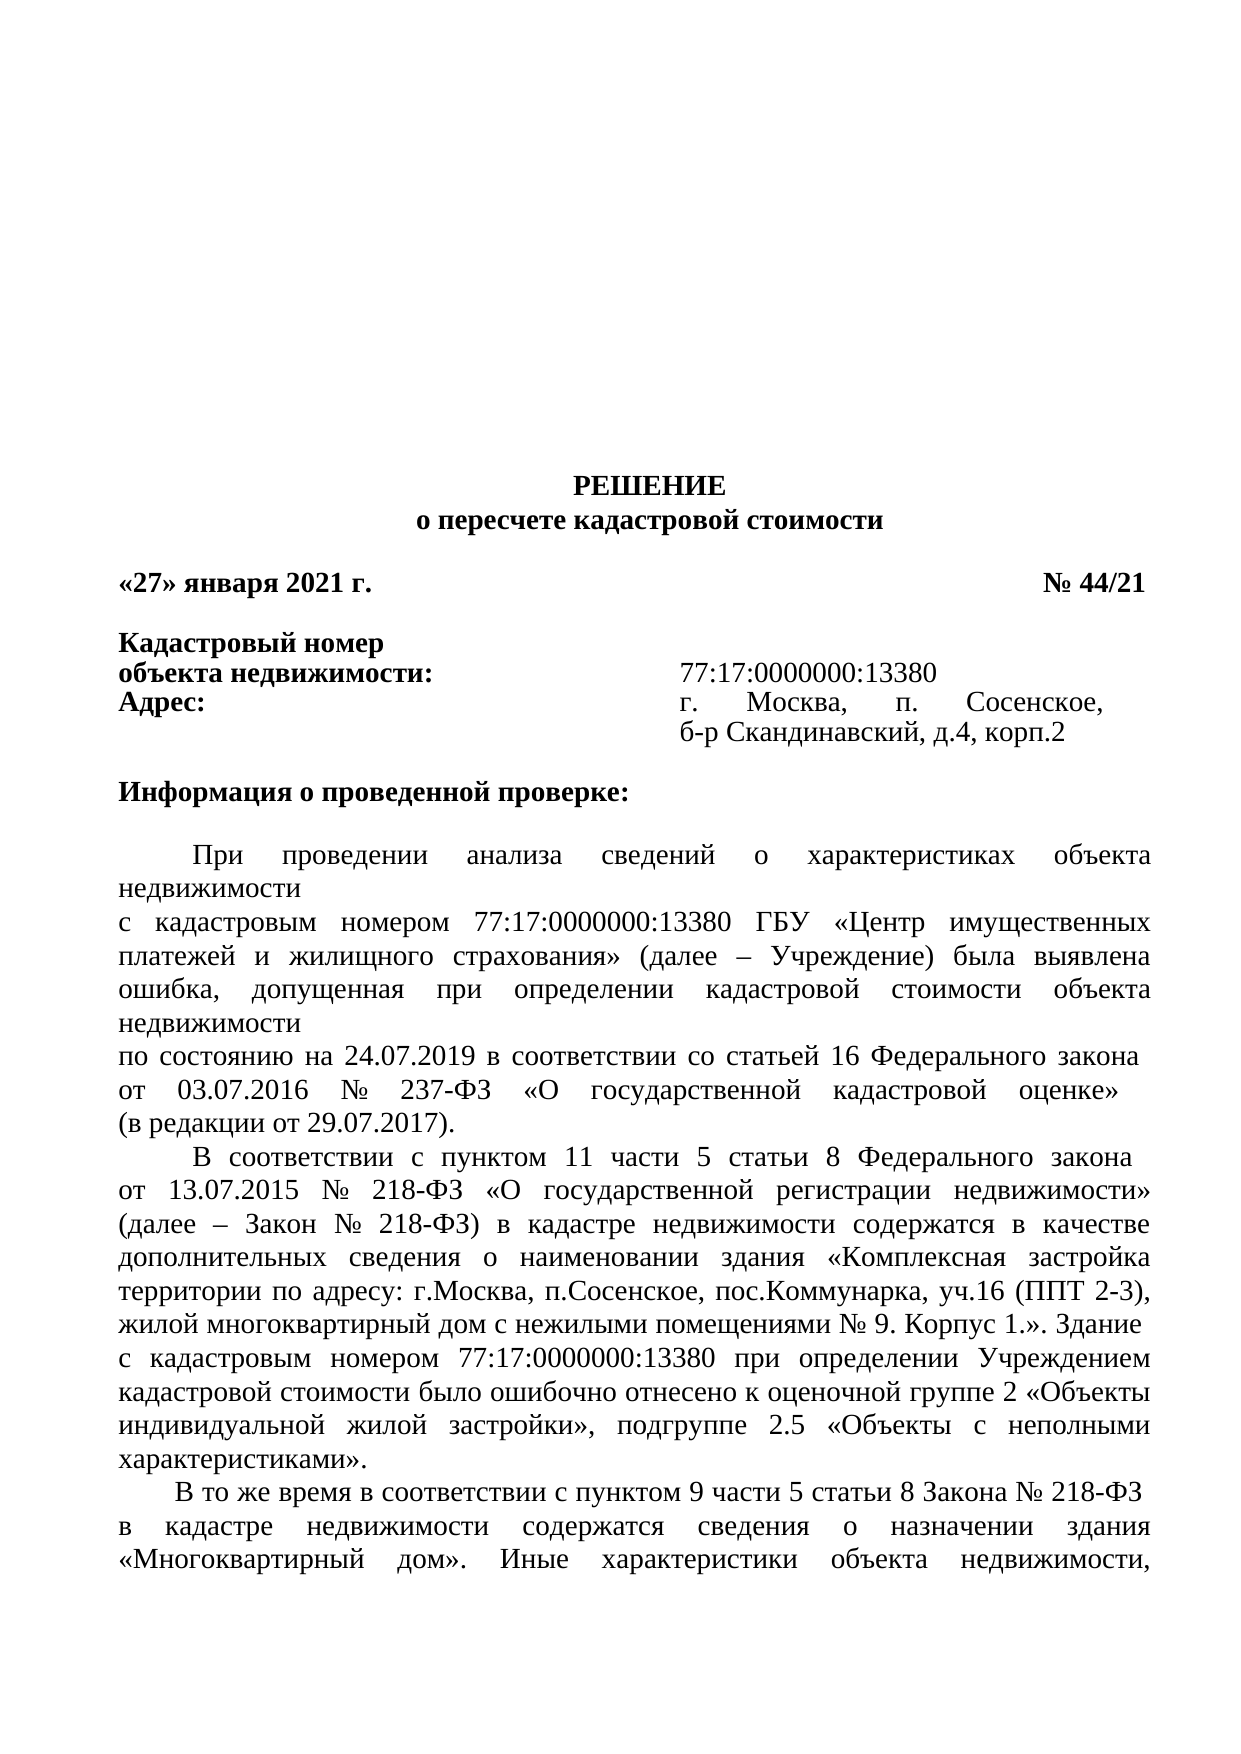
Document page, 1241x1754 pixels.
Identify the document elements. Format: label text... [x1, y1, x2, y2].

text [118, 1474, 1152, 1575]
text «27» января 2021 г. № 44/21 [118, 569, 1152, 599]
text о пересчете кадастровой стоимости [148, 502, 1152, 535]
text Информация о проведенной проверке: [118, 777, 1152, 807]
text РЕШЕНИЕ [148, 468, 1152, 502]
text При проведении анализа сведений о характеристиках объекта недвижимости с кадастровым номером 77:17:0000000:13380 ГБУ «Центр имущественных платежей и жилищного страхования» (далее – Учреждение) была выявлена ошибка, допущенная при определении кадастровой стоимости объекта недвижимости по состоянию на 24.07.2019 в соответствии со статьей 16 Федерального закона от 03.07.2016 № 237-ФЗ «О государственной кадастровой оценке» (в редакции от 29.07.2017). [118, 837, 1152, 1139]
text объекта недвижимости: 77:17:0000000:13380 [118, 658, 1152, 688]
text В соответствии с пунктом 11 части 5 статьи 8 Федерального закона от 13.07.2015 № 218-ФЗ «О государственной регистрации недвижимости» (далее – Закон № 218-ФЗ) в кадастре недвижимости содержатся в качестве дополнительных сведения о наименовании здания «Комплексная застройка территории по адресу: г.Москва, п.Сосенское, пос.Коммунарка, уч.16 (ППТ 2-3), жилой многоквартирный дом с нежилыми помещениями № 9. Корпус 1.». Здание с кадастровым номером 77:17:0000000:13380 при определении Учреждением кадастровой стоимости было ошибочно отнесено к оценочной группе 2 «Объекты индивидуальной жилой застройки», подгруппе 2.5 «Объекты с неполными характеристиками». [118, 1139, 1152, 1474]
text Адрес: г. Москва, п. Сосенское, б-р Скандинавский, д.4, корп.2 [118, 688, 1152, 748]
text Кадастровый номер [118, 628, 1152, 658]
